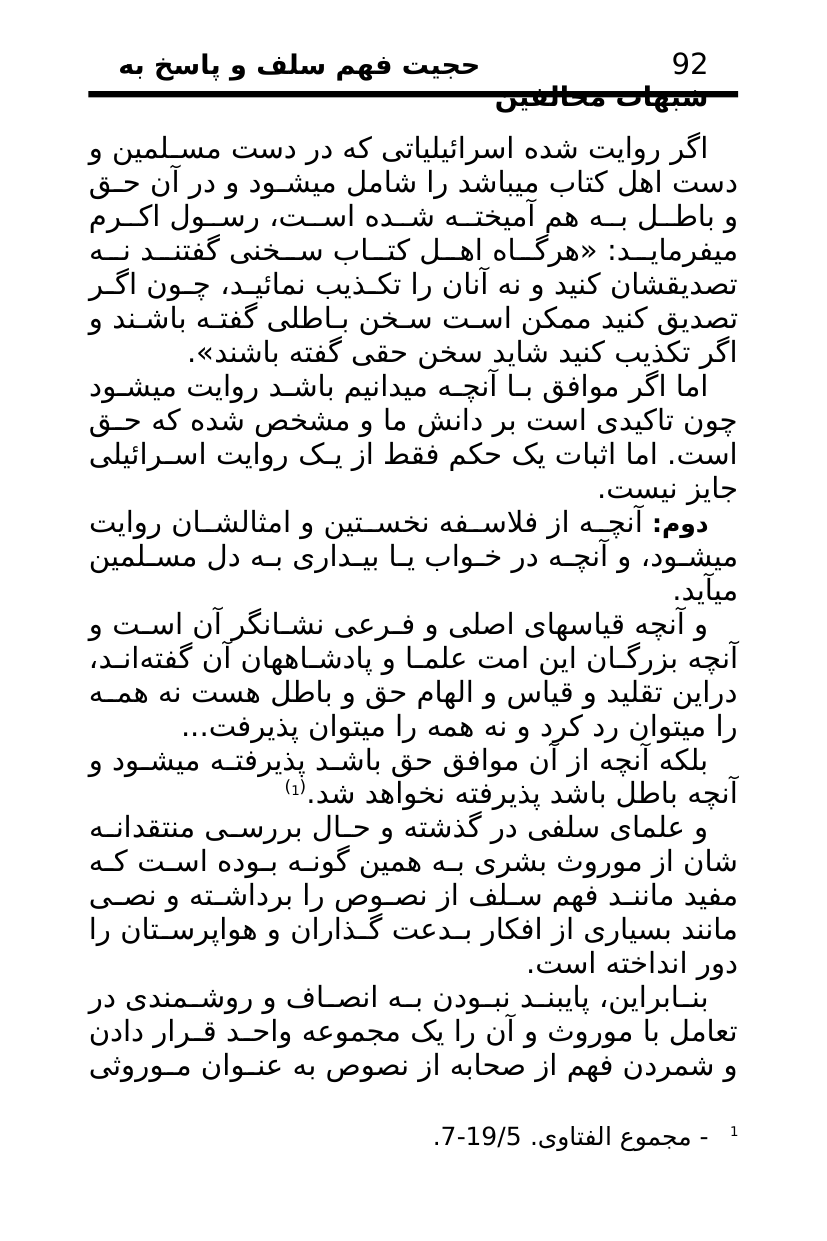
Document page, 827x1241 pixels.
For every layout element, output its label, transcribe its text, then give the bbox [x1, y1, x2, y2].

text اگر روایت شده اسرائیلیاتی که در دست مسلمین و دست اهل کتاب می‏باشد را شامل می‏شود و در آن حق و باطل به هم آمیخته شده است، رسول اکرم می‏فرماید: «هرگاه اهل کتاب سخنی گفتند نه تصدیق‏شان کنید و نه آنان را تکذیب نمائید، چون اگر تصدیق کنید ممکن است سخن باطلی گفته باشند و اگر تکذیب کنید شاید سخن حقی گفته باشند». [89, 132, 738, 369]
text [89, 981, 738, 1082]
text و علمای سلفی در گذشته و حال بررسی منتقدانه شان از موروث بشری به همین گونه بوده است که مفید مانند فهم سلف از نصوص را برداشته و نصی مانند بسیاری از افکار بدعت گذاران و هواپرستان را دور انداخته است. [89, 811, 738, 981]
text دوم: آنچه از فلاسفه نخستین و امثال‏شان روایت می‏شود، و آنچه در خواب یا بیداری به دل مسلمین می‏آید. [89, 505, 738, 607]
text و آنچه قیاس‏های اصلی و فرعی نشان‏گر آن است و آنچه بزرگان این امت علما و پادشاه‏هان آن گفته‌اند، دراین تقلید و قیاس و الهام حق و باطل هست نه همه را می‏توان رد کرد و نه همه را می‏توان پذیرفت... [89, 607, 738, 743]
text اما اگر موافق با آنچه می‏دانیم باشد روایت می‏شود چون تاکیدی است بر دانش ما و مشخص شده که حق است. اما اثبات یک حکم فقط از یک روایت اسرائیلی جایز نیست. [89, 369, 738, 505]
text بلکه آنچه از آن موافق حق باشد پذیرفته می‏شود و آنچه باطل باشد پذیرفته نخواهد شد.() [89, 743, 738, 811]
